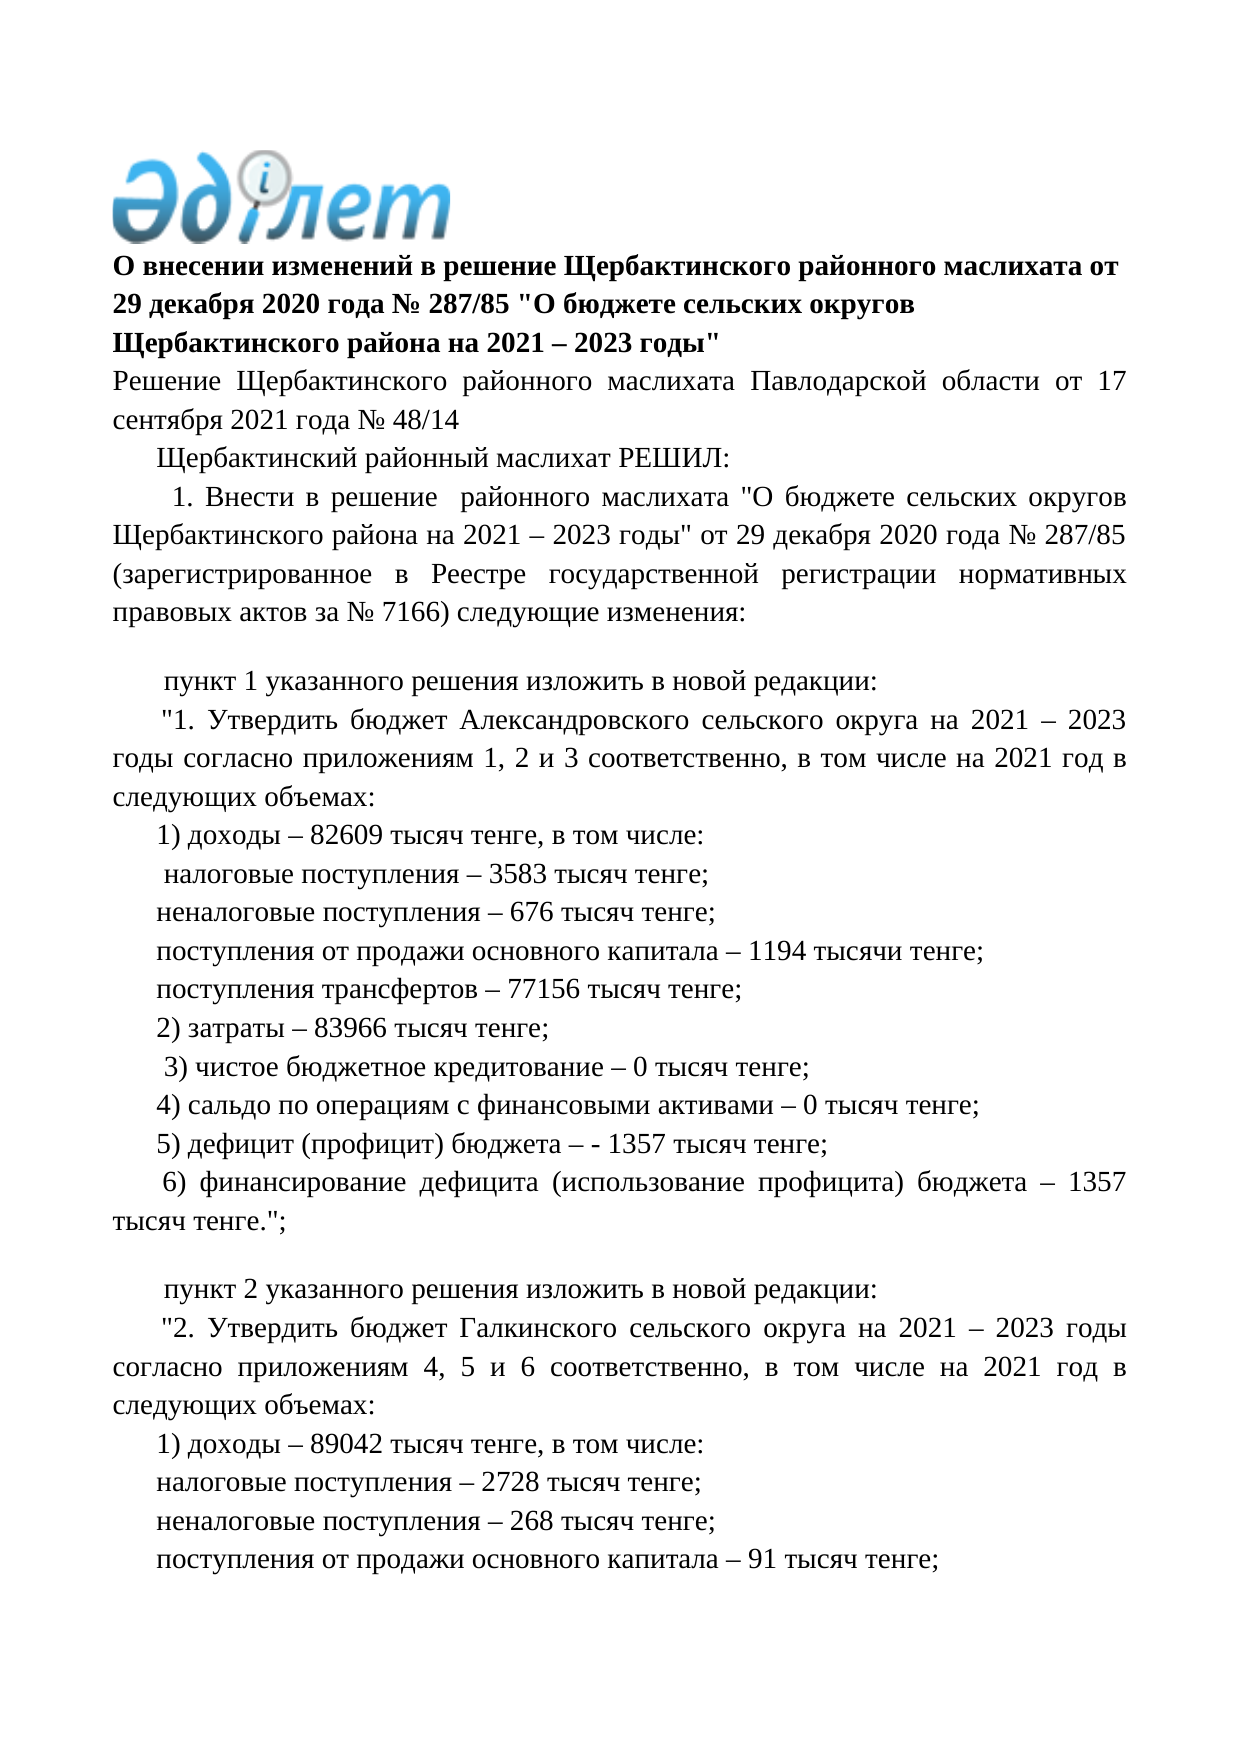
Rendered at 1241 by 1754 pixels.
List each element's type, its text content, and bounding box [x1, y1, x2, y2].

text налоговые поступления – 2728 тысяч тенге; [112, 1464, 1128, 1498]
text 6) финансирование дефицита (использование профицита) бюджета – 1357 тысяч тенге."; [112, 1164, 1128, 1236]
text 3) чистое бюджетное кредитование – 0 тысяч тенге; [112, 1049, 1128, 1082]
picture [112, 150, 451, 244]
text поступления от продажи основного капитала – 91 тысяч тенге; [112, 1541, 1128, 1575]
text Решение Щербактинского районного маслихата Павлодарской области от 17 сентября 2021 года № 48/14 [112, 363, 1128, 435]
text "1. Утвердить бюджет Александровского сельского округа на 2021 – 2023 годы согласно приложениям 1, 2 и 3 соответственно, в том числе на 2021 год в следующих объемах: [112, 702, 1128, 812]
text 1. Внести в решение районного маслихата "О бюджете сельских округов Щербактинского района на 2021 – 2023 годы" от 29 декабря 2020 года № 287/85 (зарегистрированное в Реестре государственной регистрации нормативных правовых актов за № 7166) следующие изменения: [112, 479, 1128, 628]
text 1) доходы – 82609 тысяч тенге, в том числе: [112, 817, 1128, 851]
text налоговые поступления – 3583 тысяч тенге; [112, 856, 1128, 889]
text поступления трансфертов – 77156 тысяч тенге; [112, 972, 1128, 1005]
text О внесении изменений в решение Щербактинского районного маслихата от 29 декабря 2020 года № 287/85 "О бюджете сельских округов Щербактинского района на 2021 – 2023 годы" [112, 248, 1128, 358]
text 4) сальдо по операциям с финансовыми активами – 0 тысяч тенге; [112, 1087, 1128, 1121]
text поступления от продажи основного капитала – 1194 тысячи тенге; [112, 933, 1128, 967]
text пункт 2 указанного решения изложить в новой редакции: [112, 1272, 1128, 1305]
text неналоговые поступления – 268 тысяч тенге; [112, 1503, 1128, 1536]
text 5) дефицит (профицит) бюджета – - 1357 тысяч тенге; [112, 1126, 1128, 1159]
text 2) затраты – 83966 тысяч тенге; [112, 1010, 1128, 1044]
text Щербактинский районный маслихат РЕШИЛ: [112, 440, 1128, 474]
text пункт 1 указанного решения изложить в новой редакции: [112, 663, 1128, 697]
text "2. Утвердить бюджет Галкинского сельского округа на 2021 – 2023 годы согласно приложениям 4, 5 и 6 соответственно, в том числе на 2021 год в следующих объемах: [112, 1310, 1128, 1421]
text неналоговые поступления – 676 тысяч тенге; [112, 894, 1128, 928]
text 1) доходы – 89042 тысяч тенге, в том числе: [112, 1426, 1128, 1459]
